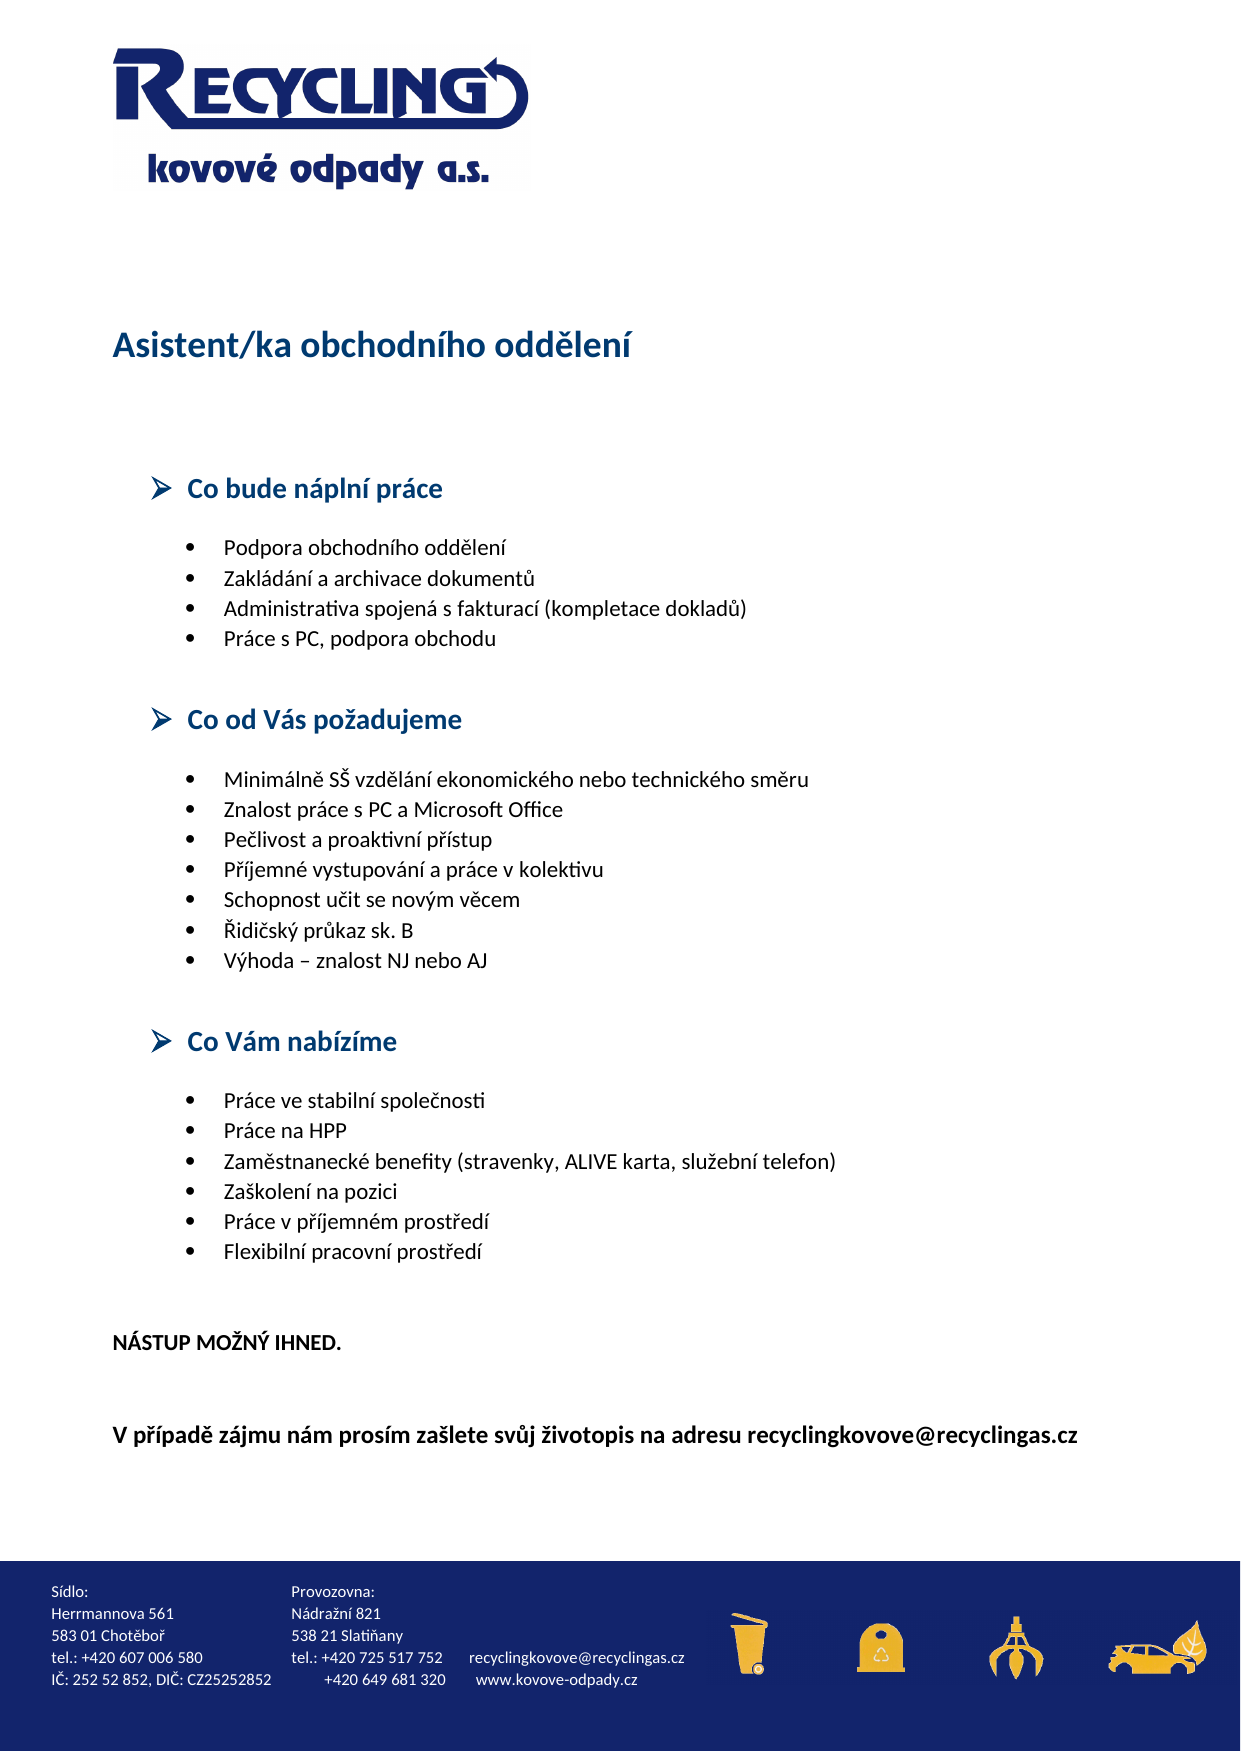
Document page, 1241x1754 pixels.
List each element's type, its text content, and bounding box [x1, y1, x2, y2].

list NÁSTUP MOŽNÝ IHNED. [112, 1328, 1196, 1356]
list Řidičský průkaz sk. B [186, 916, 1196, 944]
list Co bude náplní práce [150, 470, 1196, 506]
list Práce s PC, podpora obchodu [186, 624, 1196, 652]
list Co od Vás požadujeme [150, 701, 1196, 737]
list Administrativa spojená s fakturací (kompletace dokladů) [186, 594, 1196, 622]
list Práce ve stabilní společnosti [186, 1086, 1196, 1114]
list Příjemné vystupování a práce v kolektivu [186, 855, 1196, 883]
list Zaškolení na pozici [186, 1177, 1196, 1205]
list Flexibilní pracovní prostředí [186, 1237, 1196, 1266]
list Práce na HPP [186, 1117, 1196, 1145]
picture [0, 1561, 1241, 1751]
list V případě zájmu nám prosím zašlete svůj životopis na adresu recyclingkovove@recyclingas.cz [112, 1419, 1196, 1449]
list Co Vám nabízíme [150, 1023, 1196, 1059]
list Práce v příjemném prostředí [186, 1207, 1196, 1235]
list Schopnost učit se novým věcem [186, 886, 1196, 913]
text Asistent/ka obchodního oddělení [112, 321, 1196, 367]
list Zakládání a archivace dokumentů [186, 564, 1196, 592]
list Znalost práce s PC a Microsoft Office [186, 795, 1196, 823]
list Zaměstnanecké benefity (stravenky, ALIVE karta, služební telefon) [186, 1147, 1196, 1175]
list Minimálně SŠ vzdělání ekonomického nebo technického směru [186, 765, 1196, 793]
list Výhoda – znalost NJ nebo AJ [186, 946, 1196, 974]
list Pečlivost a proaktivní přístup [186, 825, 1196, 853]
picture [112, 44, 532, 191]
list Podpora obchodního oddělení [186, 533, 1196, 562]
